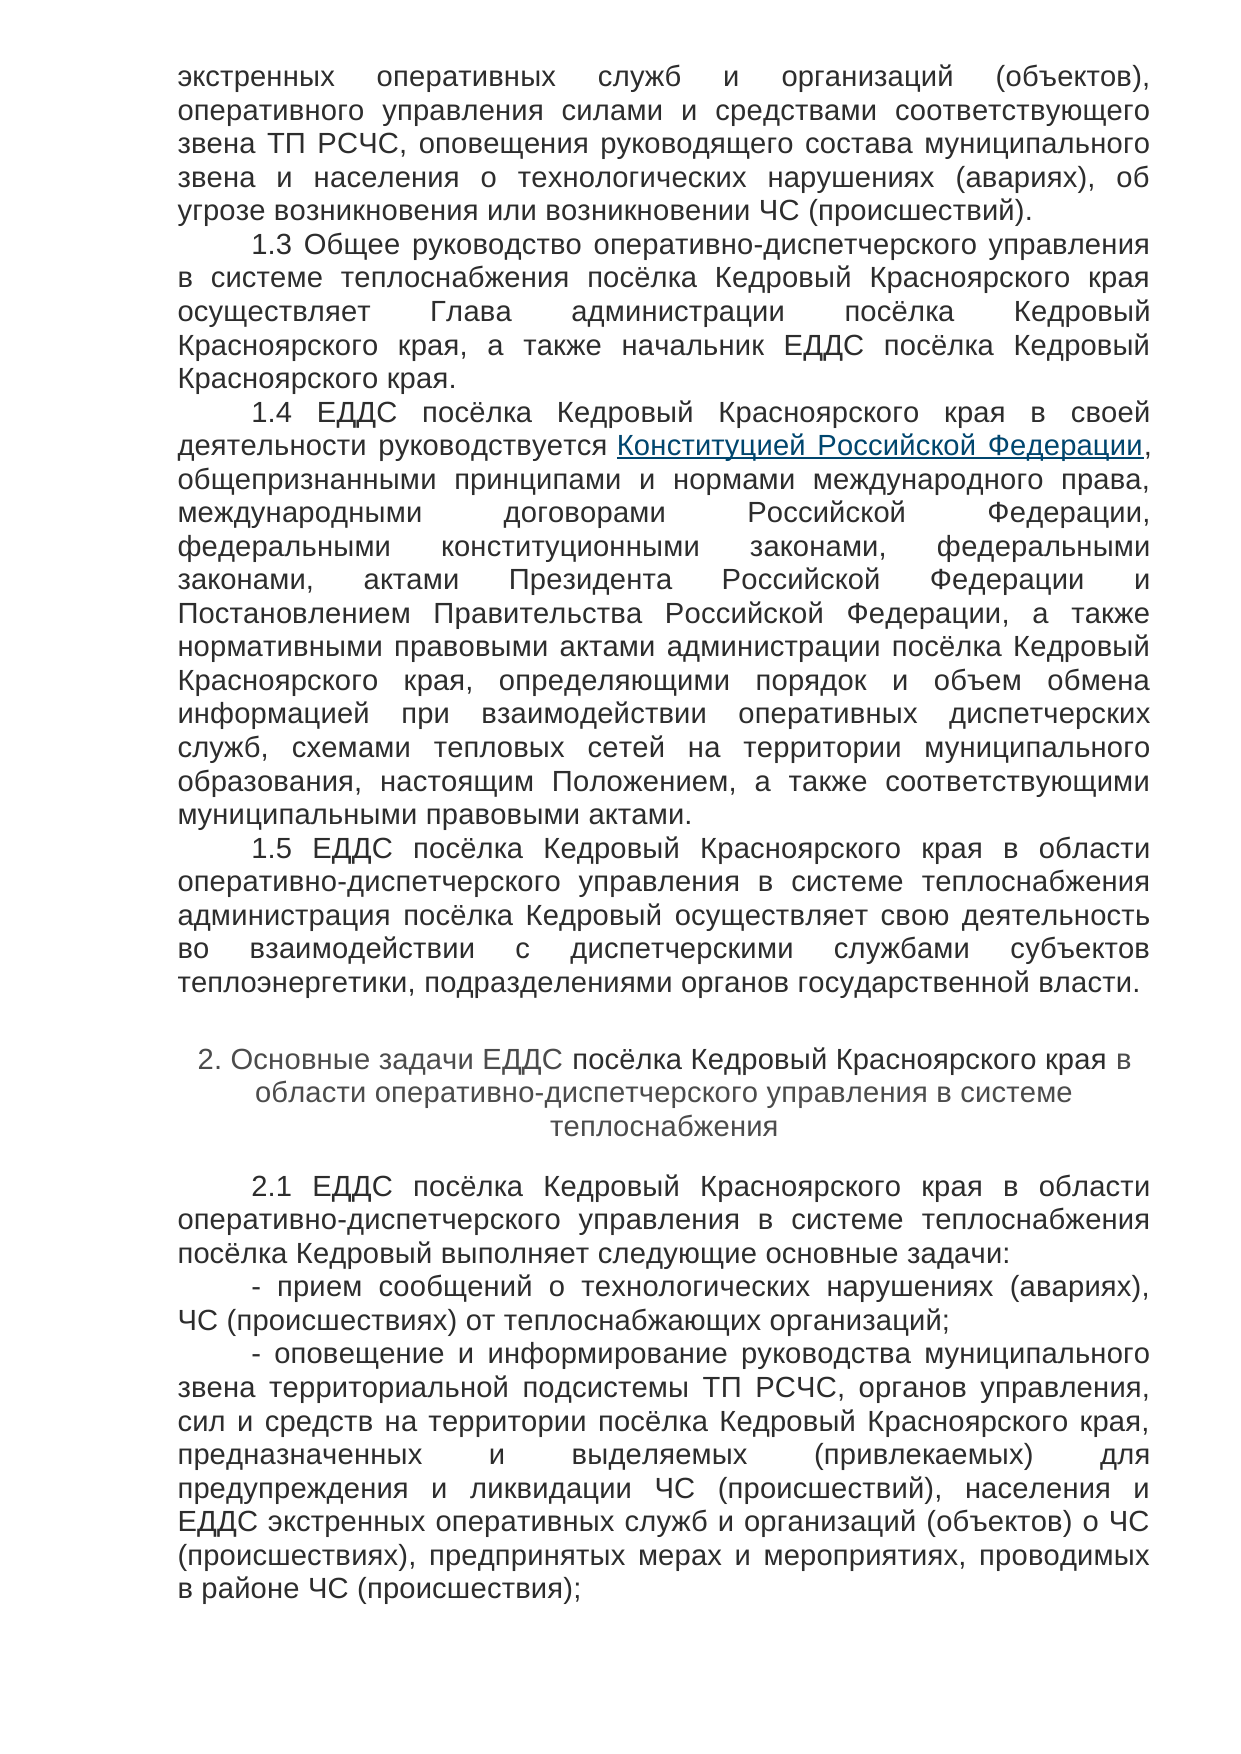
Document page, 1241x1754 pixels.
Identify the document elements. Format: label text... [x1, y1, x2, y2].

text 2. Основные задачи ЕДДС посёлка Кедровый Красноярского края в области оперативно-диспетчерского управления в системе теплоснабжения [177, 1042, 1152, 1143]
text - прием сообщений о технологических нарушениях (авариях), ЧС (происшествиях) от теплоснабжающих организаций; [177, 1269, 1152, 1336]
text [177, 59, 1152, 227]
text 1.3 Общее руководство оперативно-диспетчерского управления в системе теплоснабжения посёлка Кедровый Красноярского края осуществляет Глава администрации посёлка Кедровый Красноярского края, а также начальник ЕДДС посёлка Кедровый Красноярского края. [177, 227, 1152, 394]
text - оповещение и информирование руководства муниципального звена территориальной подсистемы ТП РСЧС, органов управления, сил и средств на территории посёлка Кедровый Красноярского края, предназначенных и выделяемых (привлекаемых) для предупреждения и ликвидации ЧС (происшествий), населения и ЕДДС экстренных оперативных служб и организаций (объектов) о ЧС (происшествиях), предпринятых мерах и мероприятиях, проводимых в районе ЧС (происшествия); [177, 1336, 1152, 1605]
text 1.4 ЕДДС посёлка Кедровый Красноярского края в своей деятельности руководствуется Конституцией Российской Федерации, общепризнанными принципами и нормами международного права, международными договорами Российской Федерации, федеральными конституционными законами, федеральными законами, актами Президента Российской Федерации и Постановлением Правительства Российской Федерации, а также нормативными правовыми актами администрации посёлка Кедровый Красноярского края, определяющими порядок и объем обмена информацией при взаимодействии оперативных диспетчерских служб, схемами тепловых сетей на территории муниципального образования, настоящим Положением, а также соответствующими муниципальными правовыми актами. [177, 394, 1152, 831]
text 2.1 ЕДДС посёлка Кедровый Красноярского края в области оперативно-диспетчерского управления в системе теплоснабжения посёлка Кедровый выполняет следующие основные задачи: [177, 1169, 1152, 1269]
text 1.5 ЕДДС посёлка Кедровый Красноярского края в области оперативно-диспетчерского управления в системе теплоснабжения администрация посёлка Кедровый осуществляет свою деятельность во взаимодействии с диспетчерскими службами субъектов теплоэнергетики, подразделениями органов государственной власти. [177, 831, 1152, 998]
